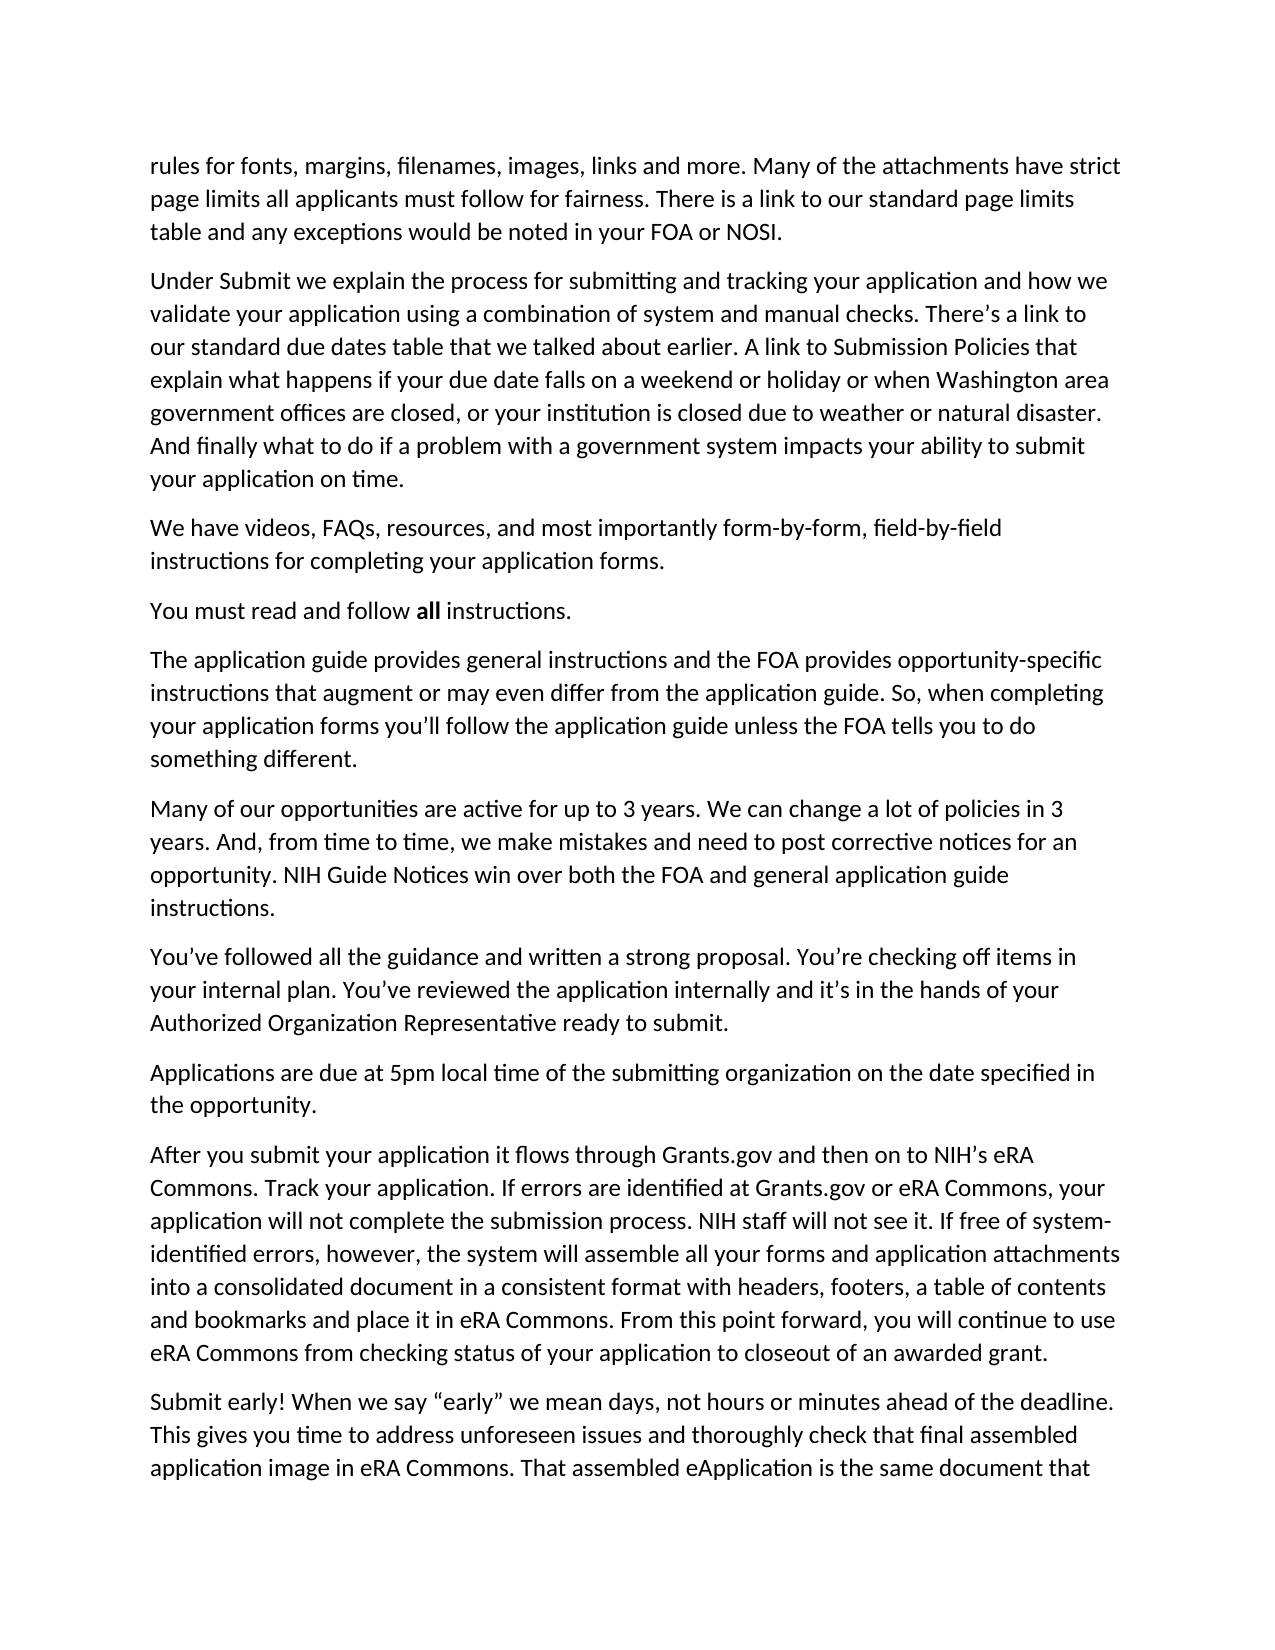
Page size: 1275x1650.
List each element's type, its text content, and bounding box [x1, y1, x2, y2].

text Many of our opportunities are active for up to 3 years. We can change a lot of policies in 3 years. And, from time to time, we make mistakes and need to post corrective notices for an opportunity. NIH Guide Notices win over both the FOA and general application guide instructions. [150, 793, 1125, 922]
text After you submit your application it flows through Grants.gov and then on to NIH’s eRA Commons. Track your application. If errors are identified at Grants.gov or eRA Commons, your application will not complete the submission process. NIH staff will not see it. If free of system-identified errors, however, the system will assemble all your forms and application attachments into a consolidated document in a consistent format with headers, footers, a table of contents and bookmarks and place it in eRA Commons. From this point forward, you will continue to use eRA Commons from checking status of your application to closeout of an awarded grant. [150, 1139, 1125, 1367]
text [150, 150, 1125, 246]
text Applications are due at 5pm local time of the submitting organization on the date specified in the opportunity. [150, 1057, 1125, 1120]
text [150, 1386, 1125, 1483]
text The application guide provides general instructions and the FOA provides opportunity-specific instructions that augment or may even differ from the application guide. So, when completing your application forms you’ll follow the application guide unless the FOA tells you to do something different. [150, 644, 1125, 774]
text We have videos, FAQs, resources, and most importantly form-by-form, field-by-field instructions for completing your application forms. [150, 512, 1125, 576]
text Under Submit we explain the process for submitting and tracking your application and how we validate your application using a combination of system and manual checks. There’s a link to our standard due dates table that we talked about earlier. A link to Submission Policies that explain what happens if your due date falls on a weekend or holiday or when Washington area government offices are closed, or your institution is closed due to weather or natural disaster. And finally what to do if a problem with a government system impacts your ability to submit your application on time. [150, 265, 1125, 493]
text You must read and follow all instructions. [150, 595, 1125, 626]
text You’ve followed all the guidance and written a strong proposal. You’re checking off items in your internal plan. You’ve reviewed the application internally and it’s in the hands of your Authorized Organization Representative ready to submit. [150, 941, 1125, 1038]
